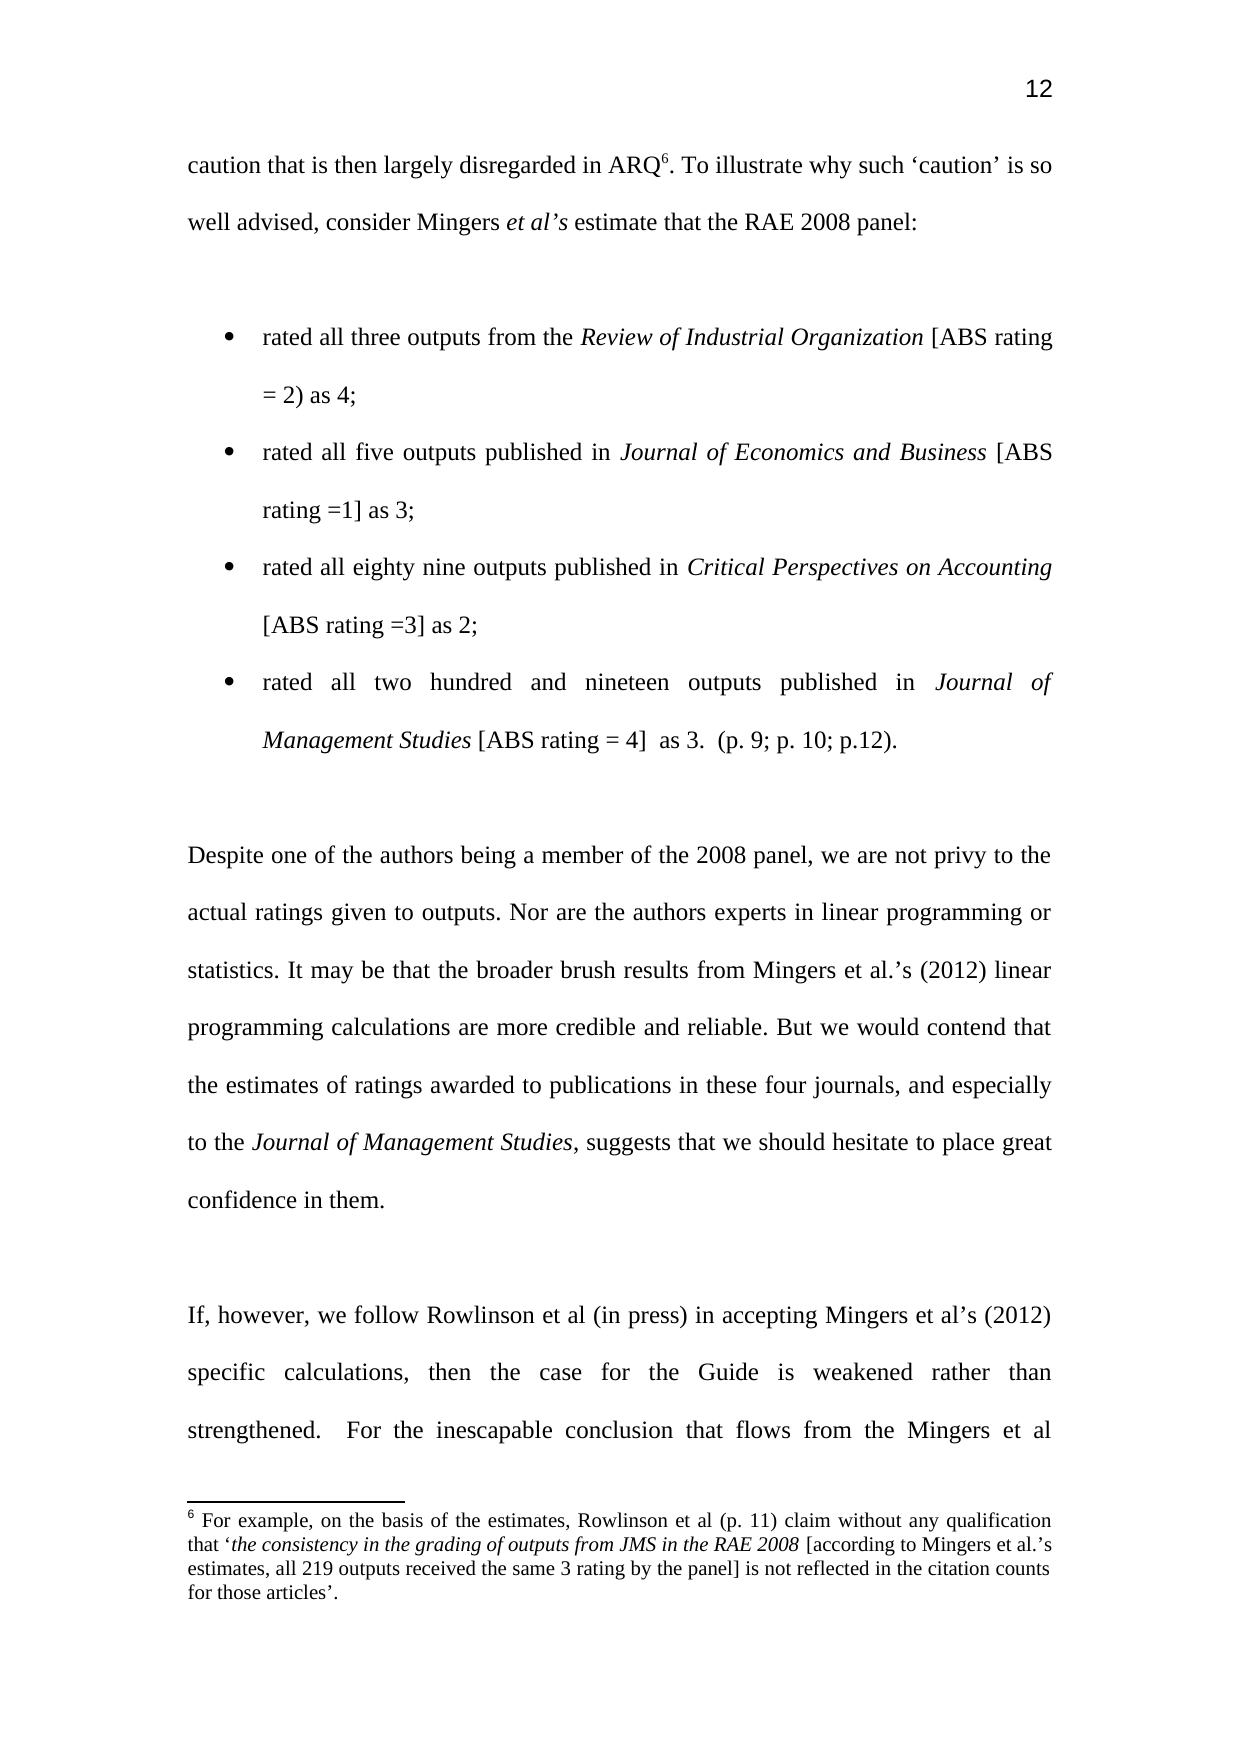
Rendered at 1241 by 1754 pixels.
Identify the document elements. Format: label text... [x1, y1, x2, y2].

text Despite one of the authors being a member of the 2008 panel, we are not privy to the actual ratings given to outputs. Nor are the authors experts in linear programming or statistics. It may be that the broader brush results from Mingers et al.’s (2012) linear programming calculations are more credible and reliable. But we would contend that the estimates of ratings awarded to publications in these four journals, and especially to the Journal of Management Studies, suggests that we should hesitate to place great confidence in them. [187, 840, 1053, 1214]
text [187, 150, 1053, 236]
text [187, 1300, 1053, 1444]
list rated all three outputs from the Review of Industrial Organization [ABS rating = 2) as 4; [225, 322, 1053, 409]
list rated all two hundred and nineteen outputs published in Journal of Management Studies [ABS rating = 4] as 3. (p. 9; p. 10; p.12). [225, 667, 1053, 754]
list rated all five outputs published in Journal of Economics and Business [ABS rating =1] as 3; [225, 437, 1053, 524]
list rated all eighty nine outputs published in Critical Perspectives on Accounting [ABS rating =3] as 2; [225, 552, 1053, 639]
